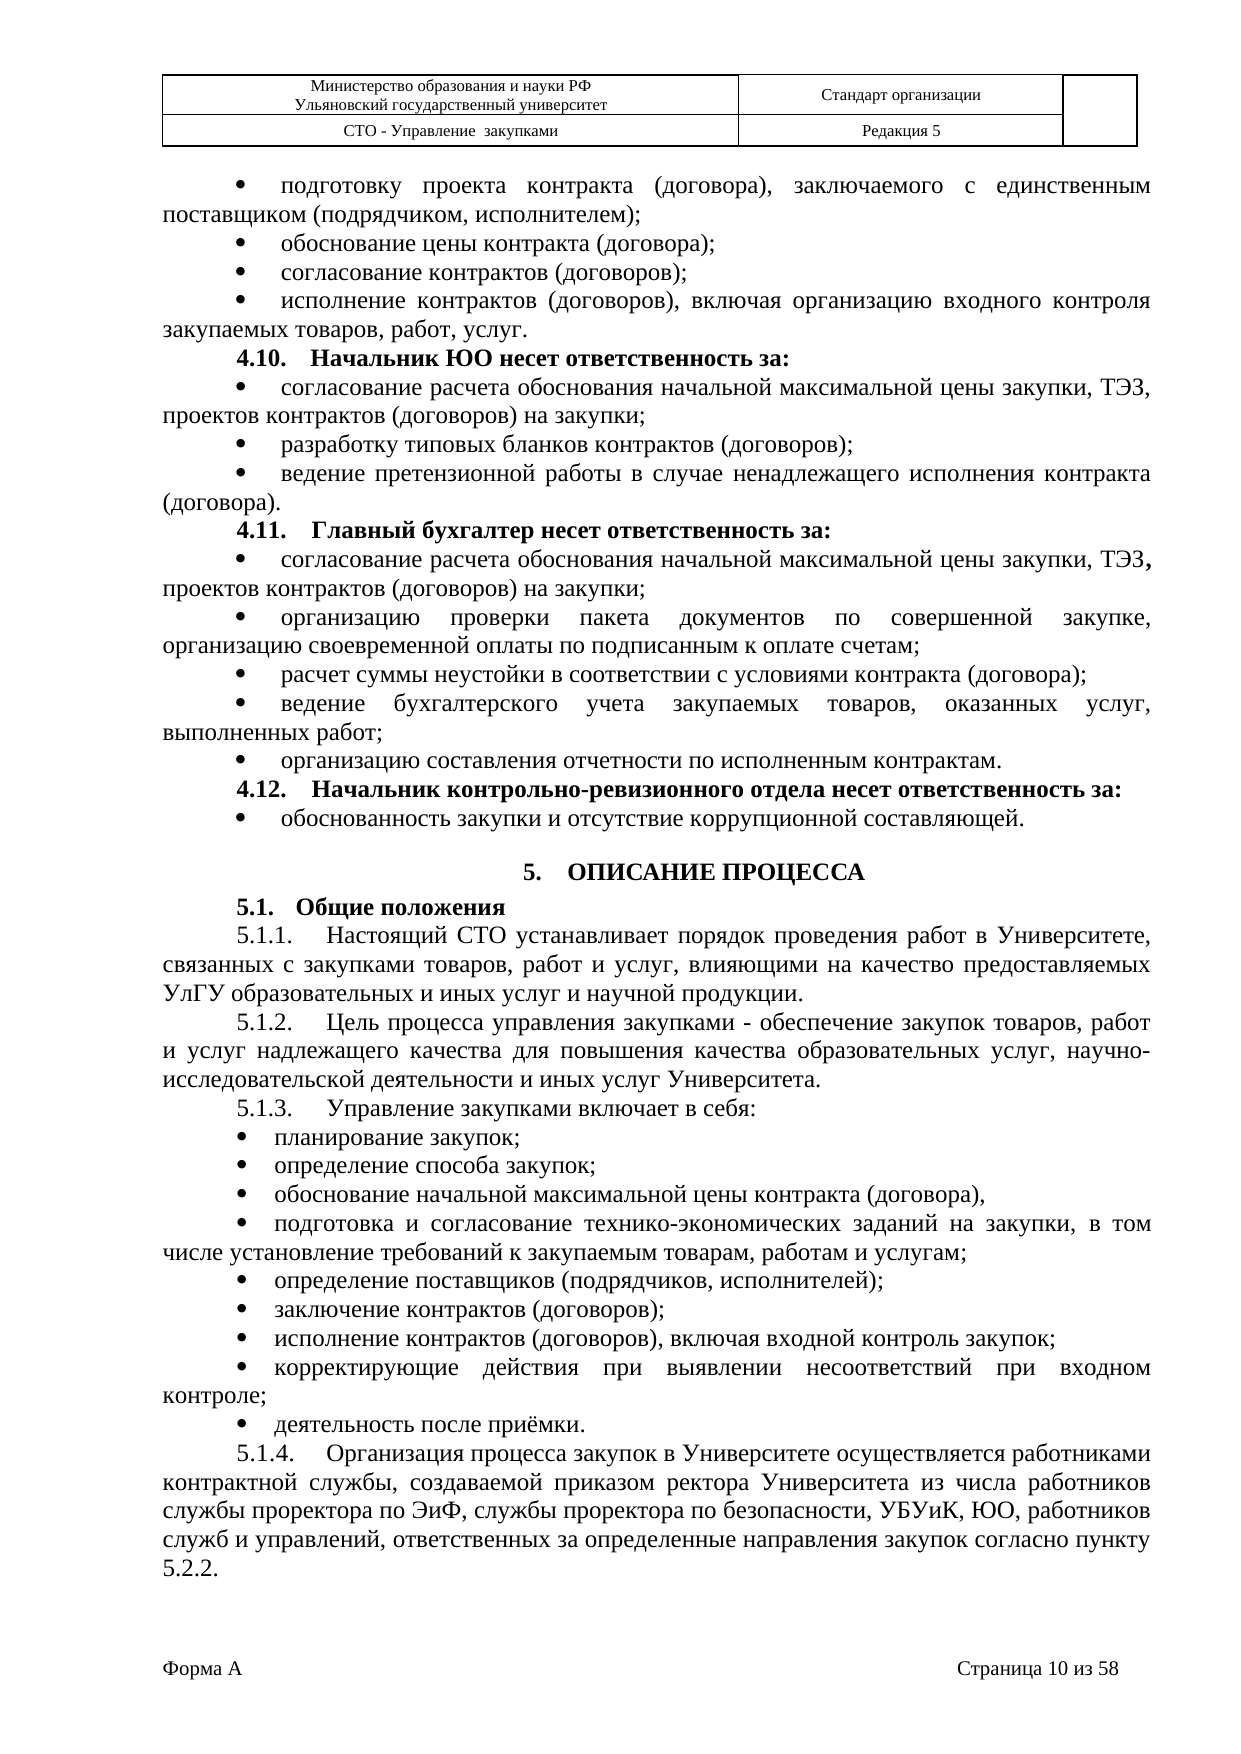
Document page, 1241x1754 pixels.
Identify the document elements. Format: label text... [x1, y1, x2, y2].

text Начальник ЮО несет ответственность за: [162, 343, 1152, 372]
list разработку типовых бланков контрактов (договоров); [162, 429, 1152, 458]
text Цель процесса управления закупками - обеспечение закупок товаров, работ и услуг надлежащего качества для повышения качества образовательных услуг, научно-исследовательской деятельности и иных услуг Университета. [162, 1007, 1152, 1093]
list согласование расчета обоснования начальной максимальной цены закупки, ТЭЗ, проектов контрактов (договоров) на закупки; [162, 372, 1152, 429]
list организацию проверки пакета документов по совершенной закупке, организацию своевременной оплаты по подписанным к оплате счетам; [162, 602, 1152, 659]
list согласование контрактов (договоров); [162, 257, 1152, 286]
list деятельность после приёмки. [162, 1409, 1152, 1438]
text Начальник контрольно-ревизионного отдела несет ответственность за: [236, 774, 1152, 803]
text Главный бухгалтер несет ответственность за: [162, 516, 1152, 544]
list расчет суммы неустойки в соответствии с условиями контракта (договора); [162, 659, 1152, 688]
subtitle Описание процесса [162, 857, 1152, 886]
list определение способа закупок; [162, 1151, 1152, 1179]
list согласование расчета обоснования начальной максимальной цены закупки, ТЭЗ, проектов контрактов (договоров) на закупки; [162, 544, 1152, 602]
list планирование закупок; [162, 1122, 1152, 1151]
list ведение бухгалтерского учета закупаемых товаров, оказанных услуг, выполненных работ; [162, 688, 1152, 746]
text Организация процесса закупок в Университете осуществляется работниками контрактной службы, создаваемой приказом ректора Университета из числа работников службы проректора по ЭиФ, службы проректора по безопасности, УБУиК, ЮО, работников служб и управлений, ответственных за определенные направления закупок согласно пункту 5.2.2. [162, 1438, 1152, 1582]
text Общие положения [162, 892, 1152, 921]
list исполнение контрактов (договоров), включая входной контроль закупок; [162, 1323, 1152, 1352]
list обоснованность закупки и отсутствие коррупционной составляющей. [162, 803, 1152, 832]
list подготовка и согласование технико-экономических заданий на закупки, в том числе установление требований к закупаемым товарам, работам и услугам; [162, 1208, 1152, 1266]
list обоснование цены контракта (договора); [162, 228, 1152, 257]
list организацию составления отчетности по исполненным контрактам. [162, 746, 1152, 774]
list заключение контрактов (договоров); [162, 1294, 1152, 1323]
text Настоящий СТО устанавливает порядок проведения работ в Университете, связанных с закупками товаров, работ и услуг, влияющими на качество предоставляемых УлГУ образовательных и иных услуг и научной продукции. [162, 921, 1152, 1007]
list исполнение контрактов (договоров), включая организацию входного контроля закупаемых товаров, работ, услуг. [162, 286, 1152, 343]
text Управление закупками включает в себя: [162, 1093, 1152, 1122]
list подготовку проекта контракта (договора), заключаемого с единственным поставщиком (подрядчиком, исполнителем); [162, 171, 1152, 228]
list определение поставщиков (подрядчиков, исполнителей); [162, 1266, 1152, 1294]
list ведение претензионной работы в случае ненадлежащего исполнения контракта (договора). [162, 458, 1152, 516]
list обоснование начальной максимальной цены контракта (договора), [162, 1179, 1152, 1208]
list корректирующие действия при выявлении несоответствий при входном контроле; [162, 1352, 1152, 1409]
